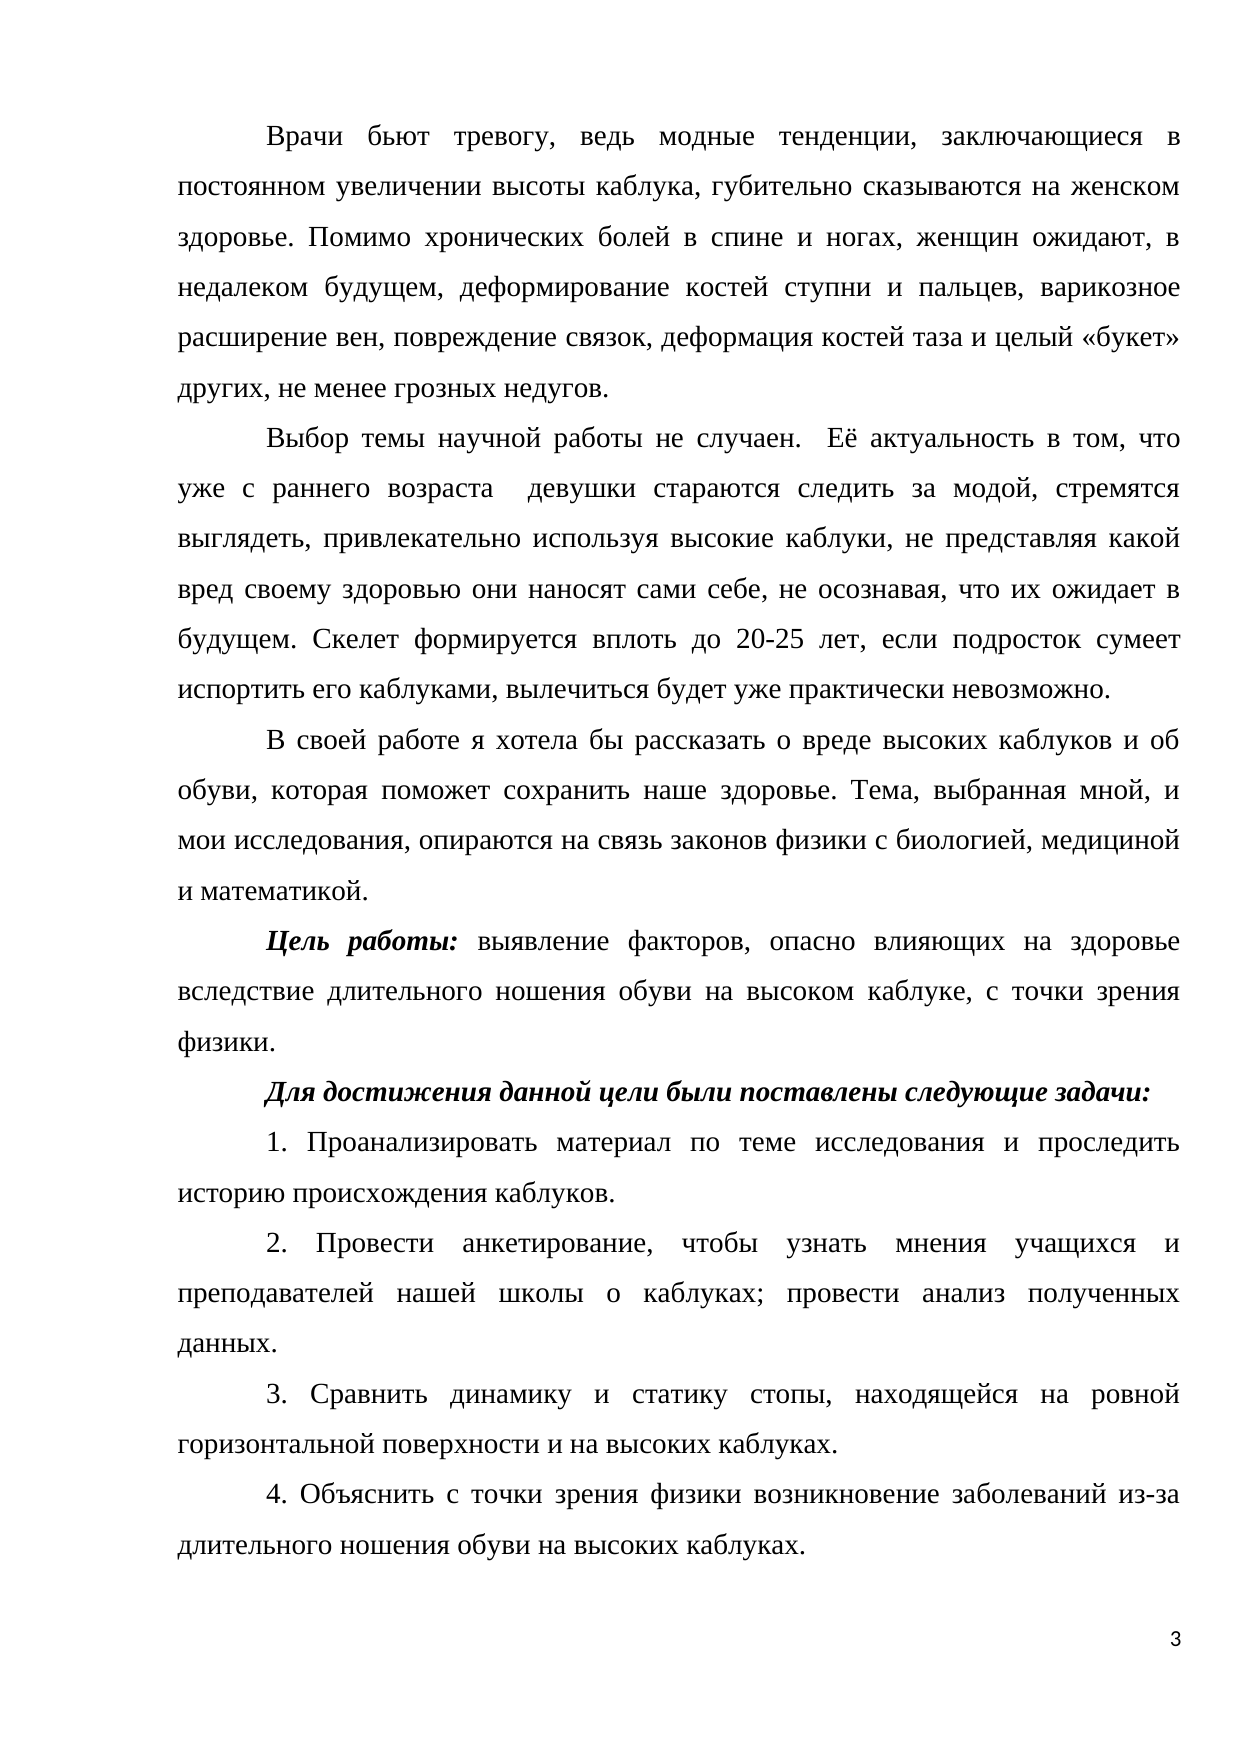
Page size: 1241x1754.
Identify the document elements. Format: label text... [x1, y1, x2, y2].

text В своей работе я хотела бы рассказать о вреде высоких каблуков и об обуви, которая поможет сохранить наше здоровье. Тема, выбранная мной, и мои исследования, опираются на связь законов физики с биологией, медициной и математикой. [177, 722, 1181, 906]
text Выбор темы научной работы не случаен. Её актуальность в том, что уже с раннего возраста девушки стараются следить за модой, стремятся выглядеть, привлекательно используя высокие каблуки, не представляя какой вред своему здоровью они наносят сами себе, не осознавая, что их ожидает в будущем. Скелет формируется вплоть до 20-25 лет, если подросток сумеет испортить его каблуками, вылечиться будет уже практически невозможно. [177, 420, 1181, 705]
text Цель работы: выявление факторов, опасно влияющих на здоровье вследствие длительного ношения обуви на высоком каблуке, с точки зрения физики. [177, 923, 1181, 1057]
text 1. Проанализировать материал по теме исследования и проследить историю происхождения каблуков. [177, 1124, 1181, 1208]
text 3. Сравнить динамику и статику стопы, находящейся на ровной горизонтальной поверхности и на высоких каблуках. [177, 1376, 1181, 1460]
text 4. Объяснить с точки зрения физики возникновение заболеваний из-за длительного ношения обуви на высоких каблуках. [177, 1477, 1181, 1560]
text 2. Провести анкетирование, чтобы узнать мнения учащихся и преподавателей нашей школы о каблуках; провести анализ полученных данных. [177, 1225, 1181, 1359]
text Врачи бьют тревогу, ведь модные тенденции, заключающиеся в постоянном увеличении высоты каблука, губительно сказываются на женском здоровье. Помимо хронических болей в спине и ногах, женщин ожидают, в недалеком будущем, деформирование костей ступни и пальцев, варикозное расширение вен, повреждение связок, деформация костей таза и целый «букет» других, не менее грозных недугов. [177, 118, 1181, 403]
text Для достижения данной цели были поставлены следующие задачи: [177, 1074, 1181, 1108]
